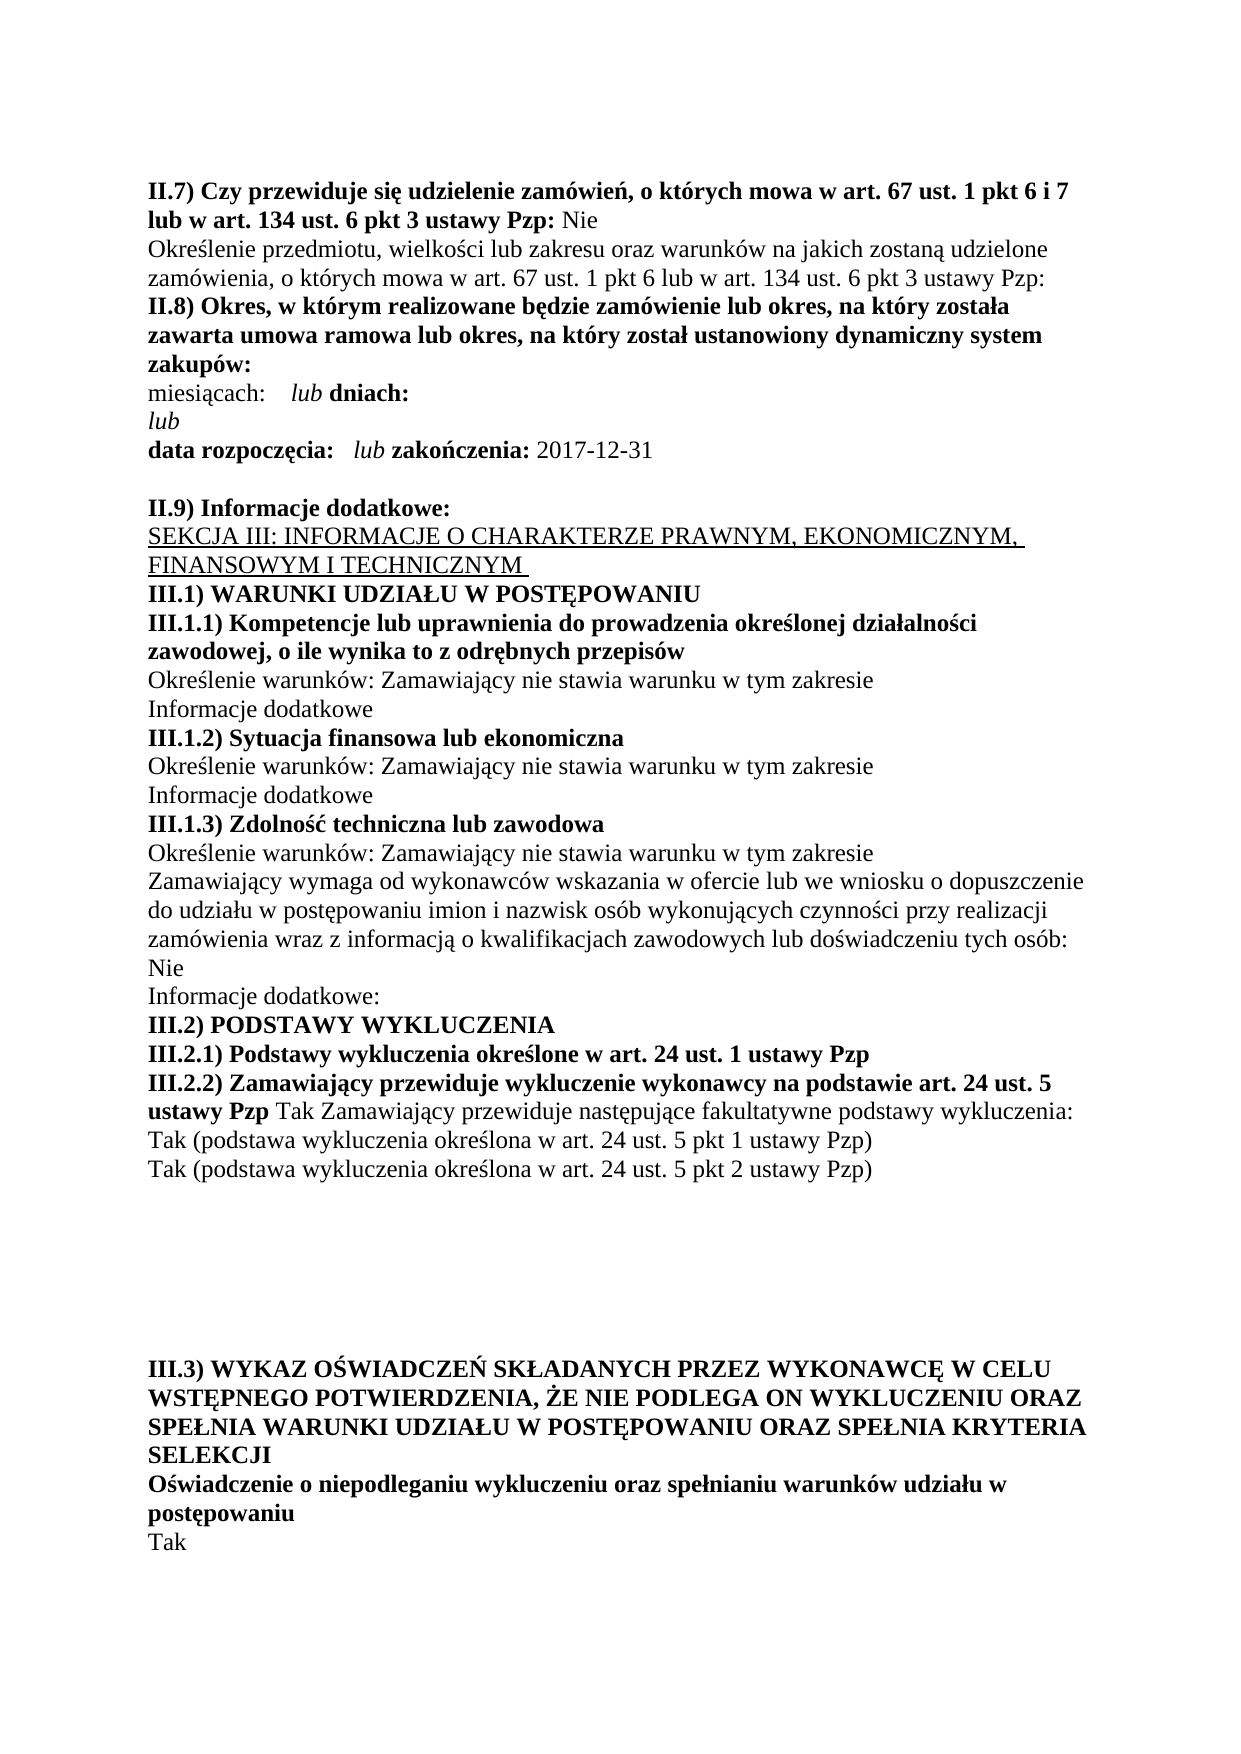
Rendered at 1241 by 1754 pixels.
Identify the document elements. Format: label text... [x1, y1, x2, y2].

text III.1.1) Kompetencje lub uprawnienia do prowadzenia określonej działalności zawodowej, o ile wynika to z odrębnych przepisów Określenie warunków: Zamawiający nie stawia warunku w tym zakresie Informacje dodatkowe III.1.2) Sytuacja finansowa lub ekonomiczna Określenie warunków: Zamawiający nie stawia warunku w tym zakresie Informacje dodatkowe III.1.3) Zdolność techniczna lub zawodowa Określenie warunków: Zamawiający nie stawia warunku w tym zakresie Zamawiający wymaga od wykonawców wskazania w ofercie lub we wniosku o dopuszczenie do udziału w postępowaniu imion i nazwisk osób wykonujących czynności przy realizacji zamówienia wraz z informacją o kwalifikacjach zawodowych lub doświadczeniu tych osób: Nie Informacje dodatkowe: [148, 608, 1093, 1010]
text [148, 1469, 1093, 1556]
text III.3) WYKAZ OŚWIADCZEŃ SKŁADANYCH PRZEZ WYKONAWCĘ W CELU WSTĘPNEGO POTWIERDZENIA, ŻE NIE PODLEGA ON WYKLUCZENIU ORAZ SPEŁNIA WARUNKI UDZIAŁU W POSTĘPOWANIU ORAZ SPEŁNIA KRYTERIA SELEKCJI [148, 1354, 1093, 1469]
text SEKCJA III: INFORMACJE O CHARAKTERZE PRAWNYM, EKONOMICZNYM, FINANSOWYM I TECHNICZNYM [148, 521, 1093, 579]
text III.2) PODSTAWY WYKLUCZENIA [148, 1010, 1093, 1039]
text III.1) WARUNKI UDZIAŁU W POSTĘPOWANIU [148, 579, 1093, 608]
text III.2.1) Podstawy wykluczenia określone w art. 24 ust. 1 ustawy Pzp III.2.2) Zamawiający przewiduje wykluczenie wykonawcy na podstawie art. 24 ust. 5 ustawy Pzp Tak Zamawiający przewiduje następujące fakultatywne podstawy wykluczenia: Tak (podstawa wykluczenia określona w art. 24 ust. 5 pkt 1 ustawy Pzp) Tak (podstawa wykluczenia określona w art. 24 ust. 5 pkt 2 ustawy Pzp) [148, 1039, 1093, 1354]
text II.7) Czy przewiduje się udzielenie zamówień, o których mowa w art. 67 ust. 1 pkt 6 i 7 lub w art. 134 ust. 6 pkt 3 ustawy Pzp: Nie Określenie przedmiotu, wielkości lub zakresu oraz warunków na jakich zostaną udzielone zamówienia, o których mowa w art. 67 ust. 1 pkt 6 lub w art. 134 ust. 6 pkt 3 ustawy Pzp: II.8) Okres, w którym realizowane będzie zamówienie lub okres, na który została zawarta umowa ramowa lub okres, na który został ustanowiony dynamiczny system zakupów: miesiącach: lub dniach: lub data rozpoczęcia: lub zakończenia: 2017-12-31 II.9) Informacje dodatkowe: [148, 148, 1093, 521]
